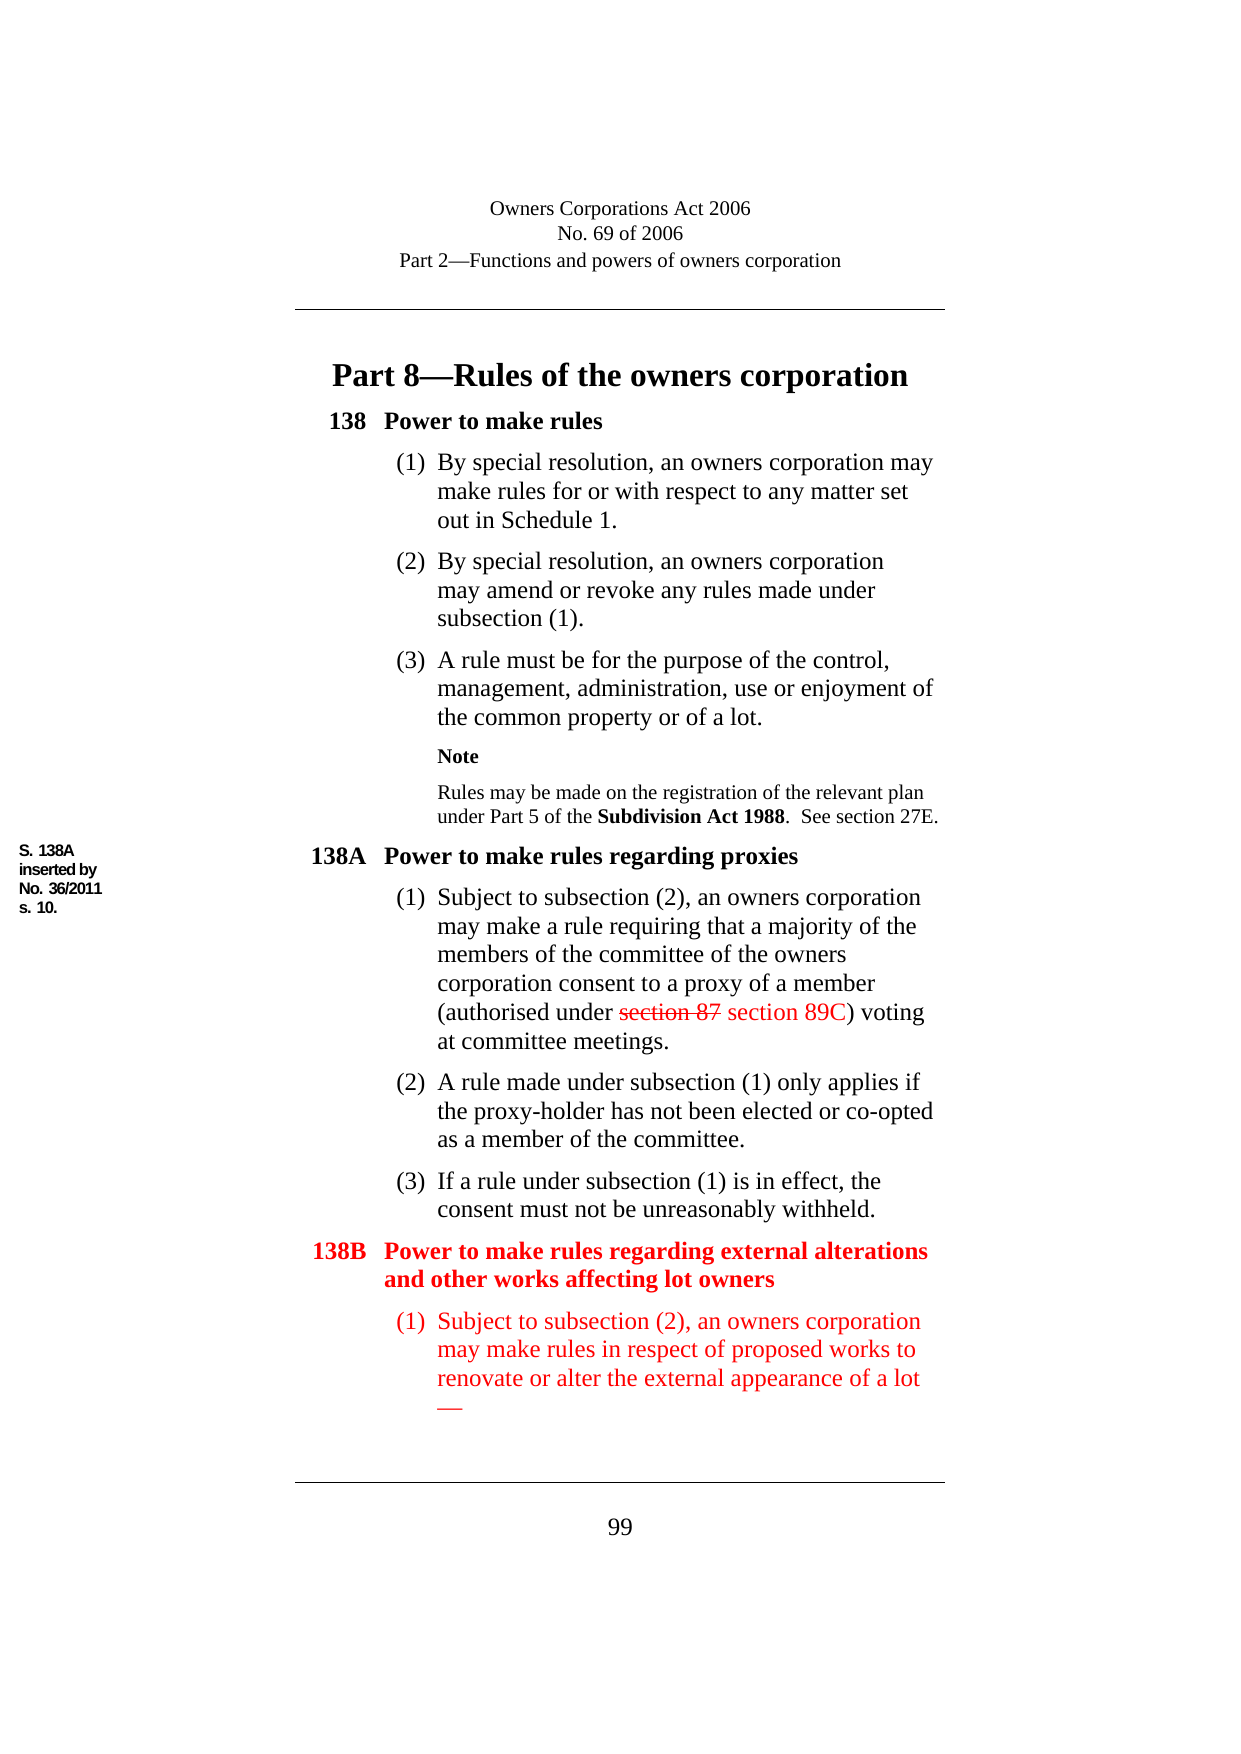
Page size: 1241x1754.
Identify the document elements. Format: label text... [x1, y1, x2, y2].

text S. 138A inserted by No. 36/2011 s. 10. [19, 841, 119, 917]
subtitle (1) Subject to subsection (2), an owners corporation may make rules in respect of proposed works to renovate or alter the external appearance of a lot— [295, 1306, 945, 1421]
subtitle 138B Power to make rules regarding external alterations and other works affecting lot owners [295, 1236, 945, 1293]
subtitle (2) By special resolution, an owners corporation may amend or revoke any rules made under subsection (1). [295, 546, 945, 632]
subtitle Part 8—Rules of the owners corporation [295, 355, 945, 393]
subtitle (2) A rule made under subsection (1) only applies if the proxy-holder has not been elected or co-opted as a member of the committee. [295, 1067, 945, 1153]
text Rules may be made on the registration of the relevant plan under Part 5 of the Subdivision Act 1988. See section 27E. [437, 780, 945, 828]
subtitle (3) A rule must be for the purpose of the control, management, administration, use or enjoyment of the common property or of a lot. [295, 645, 945, 731]
subtitle (1) By special resolution, an owners corporation may make rules for or with respect to any matter set out in Schedule 1. [295, 447, 945, 533]
subtitle 138 Power to make rules [295, 406, 945, 435]
text Note [437, 743, 945, 768]
subtitle (1) Subject to subsection (2), an owners corporation may make a rule requiring that a majority of the members of the committee of the owners corporation consent to a proxy of a member (authorised under section 87 section 89C) voting at committee meetings. [295, 882, 945, 1054]
subtitle 138A Power to make rules regarding proxies [295, 841, 945, 869]
subtitle (3) If a rule under subsection (1) is in effect, the consent must not be unreasonably withheld. [295, 1166, 945, 1223]
